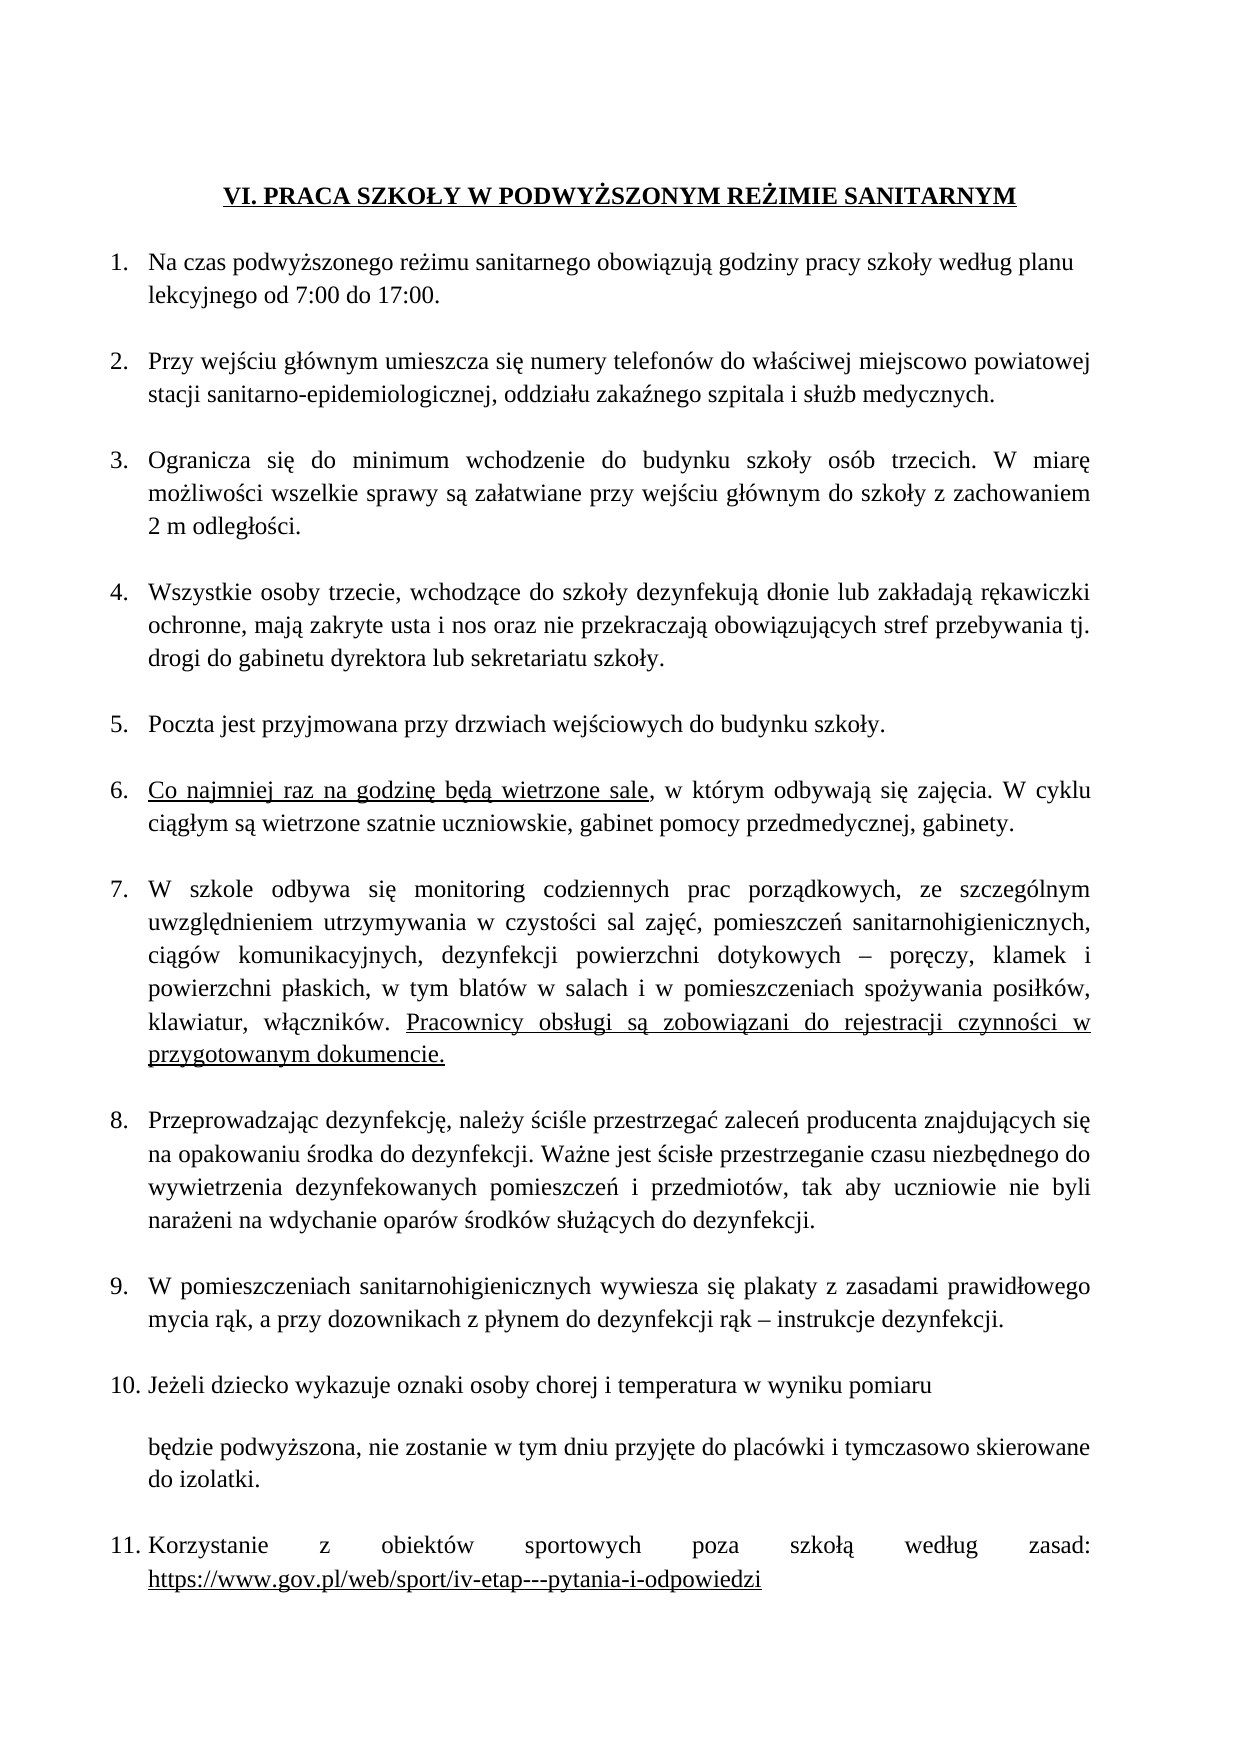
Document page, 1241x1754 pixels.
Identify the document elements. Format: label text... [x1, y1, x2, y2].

list Jeżeli dziecko wykazuje oznaki osoby chorej i temperatura w wyniku pomiaru [110, 1370, 1092, 1398]
list Korzystanie z obiektów sportowych poza szkołą według zasad: https://www.gov.pl/web/sport/iv-etap---pytania-i-odpowiedzi [110, 1531, 1092, 1592]
list Przy wejściu głównym umieszcza się numery telefonów do właściwej miejscowo powiatowej stacji sanitarno-epidemiologicznej, oddziału zakaźnego szpitala i służb medycznych. [110, 346, 1092, 408]
list Poczta jest przyjmowana przy drzwiach wejściowych do budynku szkoły. [110, 709, 1092, 738]
text będzie podwyższona, nie zostanie w tym dniu przyjęte do placówki i tymczasowo skierowane do izolatki. [148, 1432, 1092, 1493]
list Przeprowadzając dezynfekcję, należy ściśle przestrzegać zaleceń producenta znajdujących się na opakowaniu środka do dezynfekcji. Ważne jest ścisłe przestrzeganie czasu niezbędnego do wywietrzenia dezynfekowanych pomieszczeń i przedmiotów, tak aby uczniowie nie byli narażeni na wdychanie oparów środków służących do dezynfekcji. [110, 1106, 1092, 1233]
text VI. PRACA SZKOŁY W PODWYŻSZONYM REŻIMIE SANITARNYM [148, 181, 1092, 210]
list Ogranicza się do minimum wchodzenie do budynku szkoły osób trzecich. W miarę możliwości wszelkie sprawy są załatwiane przy wejściu głównym do szkoły z zachowaniem 2 m odległości. [110, 445, 1092, 540]
list Na czas podwyższonego reżimu sanitarnego obowiązują godziny pracy szkoły według planu lekcyjnego od 7:00 do 17:00. [110, 247, 1092, 309]
list W szkole odbywa się monitoring codziennych prac porządkowych, ze szczególnym uwzględnieniem utrzymywania w czystości sal zajęć, pomieszczeń sanitarnohigienicznych, ciągów komunikacyjnych, dezynfekcji powierzchni dotykowych – poręczy, klamek i powierzchni płaskich, w tym blatów w salach i w pomieszczeniach spożywania posiłków, klawiatur, włączników. Pracownicy obsługi są zobowiązani do rejestracji czynności w przygotowanym dokumencie. [110, 874, 1092, 1068]
list Wszystkie osoby trzecie, wchodzące do szkoły dezynfekują dłonie lub zakładają rękawiczki ochronne, mają zakryte usta i nos oraz nie przekraczają obowiązujących stref przebywania tj. drogi do gabinetu dyrektora lub sekretariatu szkoły. [110, 577, 1092, 672]
list W pomieszczeniach sanitarnohigienicznych wywiesza się plakaty z zasadami prawidłowego mycia rąk, a przy dozownikach z płynem do dezynfekcji rąk – instrukcje dezynfekcji. [110, 1271, 1092, 1332]
list Co najmniej raz na godzinę będą wietrzone sale, w którym odbywają się zajęcia. W cyklu ciągłym są wietrzone szatnie uczniowskie, gabinet pomocy przedmedycznej, gabinety. [110, 775, 1092, 837]
